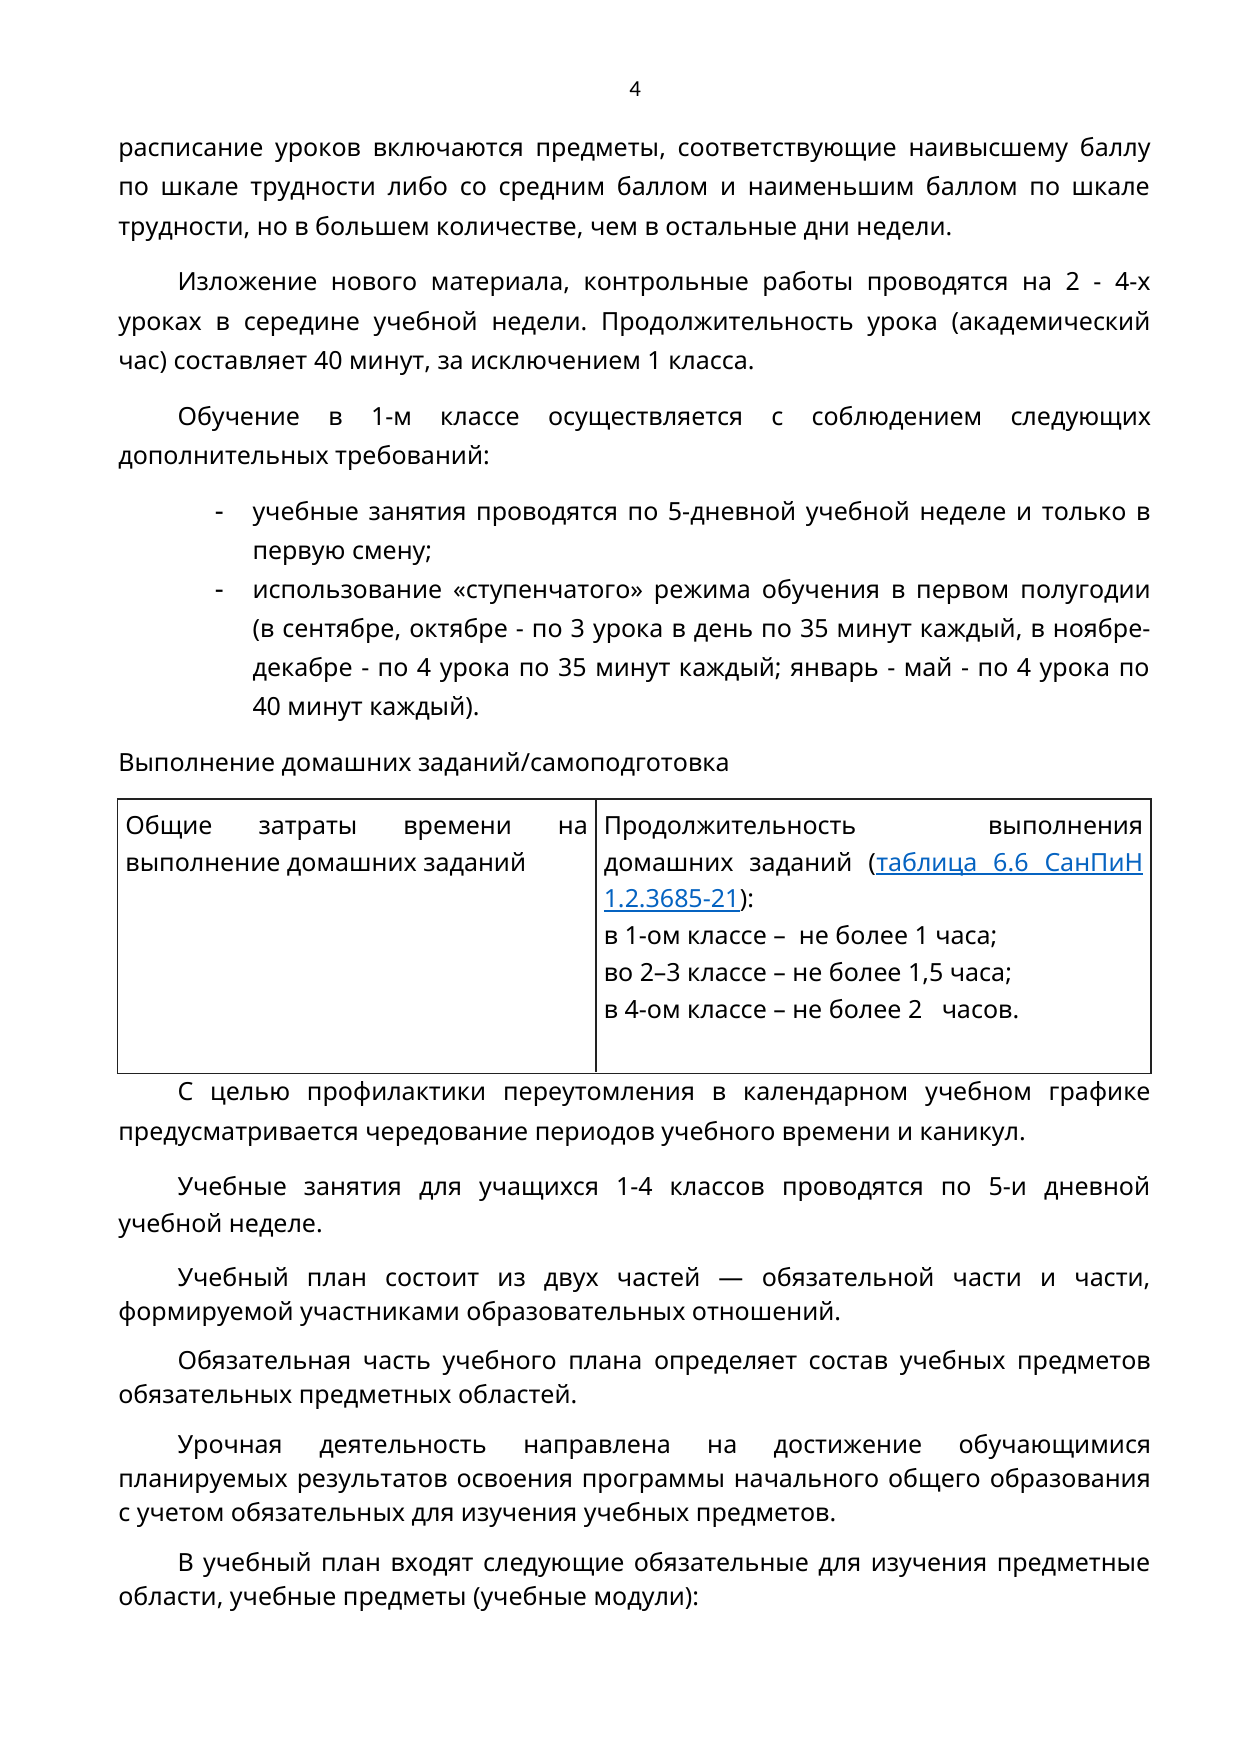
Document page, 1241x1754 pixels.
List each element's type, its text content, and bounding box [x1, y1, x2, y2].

text Учебный план состоит из двух частей — обязательной части и части, формируемой участниками образовательных отношений. [118, 1259, 1152, 1327]
text Выполнение домашних заданий/самоподготовка [118, 745, 1152, 779]
table_header Продолжительность выполнения домашних заданий (таблица 6.6 СанПиН 1.2.3685-21): в 1-ом классе – не более 1 часа; во 2–3 классе – не более 1,5 часа; в 4-ом классе – не более 2 часов. [597, 800, 1150, 1072]
text Обязательная часть учебного плана определяет состав учебных предметов обязательных предметных областей. [118, 1343, 1152, 1411]
text Изложение нового материала, контрольные работы проводятся на 2 - 4-х уроках в середине учебной недели. Продолжительность урока (академический час) составляет 40 минут, за исключением 1 класса. [118, 264, 1152, 376]
text В учебный план входят следующие обязательные для изучения предметные области, учебные предметы (учебные модули): [118, 1544, 1152, 1613]
text С целью профилактики переутомления в календарном учебном графике предусматривается чередование периодов учебного времени и каникул. [118, 1074, 1152, 1147]
list учебные занятия проводятся по 5-дневной учебной неделе и только в первую смену; [215, 493, 1152, 566]
table_header Общие затраты времени на выполнение домашних заданий [118, 800, 595, 1072]
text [118, 130, 1152, 242]
text Учебные занятия для учащихся 1-4 классов проводятся по 5-и дневной учебной неделе. [118, 1169, 1152, 1240]
text Обучение в 1-м классе осуществляется с соблюдением следующих дополнительных требований: [118, 398, 1152, 471]
text Урочная деятельность направлена на достижение обучающимися планируемых результатов освоения программы начального общего образования с учетом обязательных для изучения учебных предметов. [118, 1427, 1152, 1529]
list использование «ступенчатого» режима обучения в первом полугодии (в сентябре, октябре - по 3 урока в день по 35 минут каждый, в ноябре-декабре - по 4 урока по 35 минут каждый; январь - май - по 4 урока по 40 минут каждый). [215, 571, 1152, 723]
